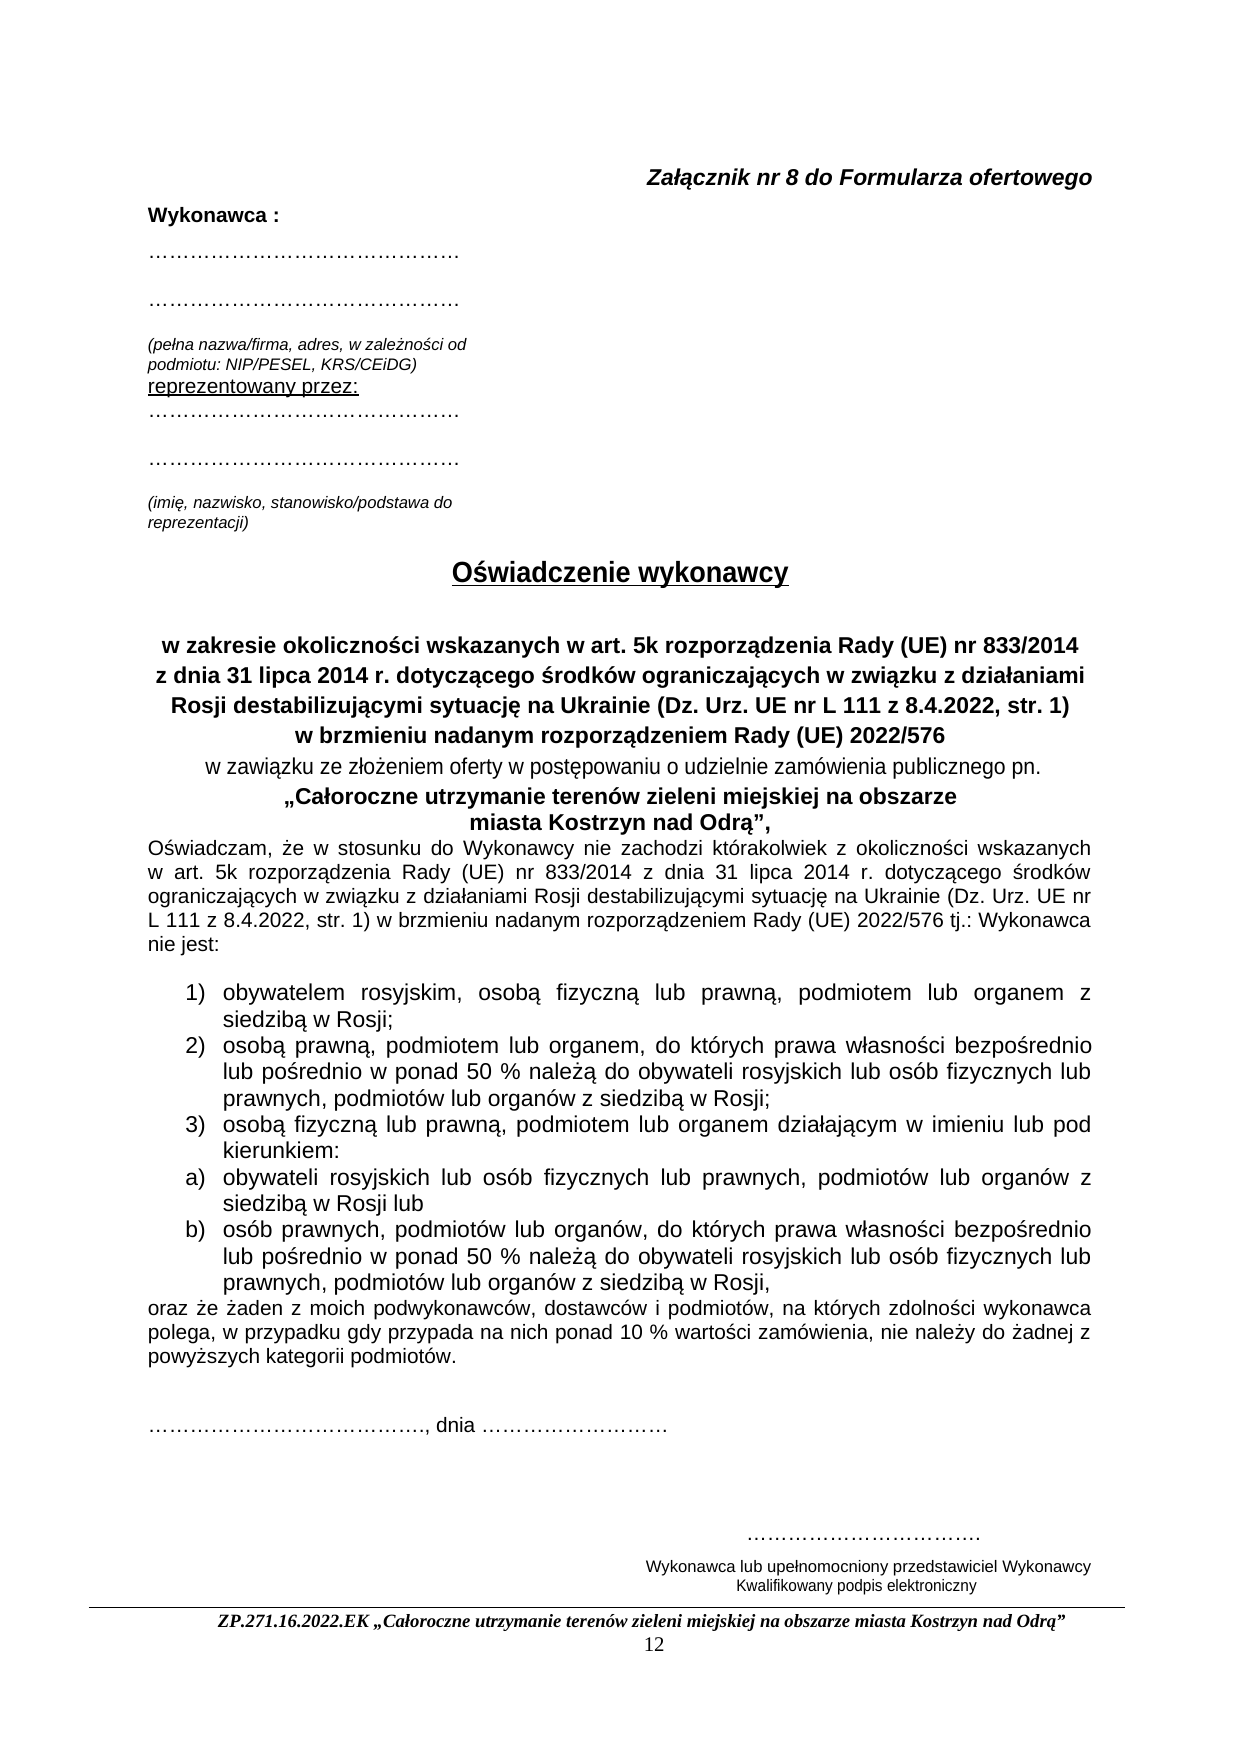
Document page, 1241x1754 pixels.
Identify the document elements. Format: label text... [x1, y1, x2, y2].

text ……………………………. [148, 1521, 1092, 1545]
text Oświadczenie wykonawcy [148, 556, 1092, 589]
text Wykonawca : [148, 203, 1092, 227]
text w zawiązku ze złożeniem oferty w postępowaniu o udzielnie zamówienia publicznego pn. [148, 753, 1092, 779]
text miasta Kostrzyn nad Odrą”, [148, 809, 1092, 836]
list osobą fizyczną lub prawną, podmiotem lub organem działającym w imieniu lub pod kierunkiem: [185, 1111, 1092, 1164]
text ……………………………………………………………………………… [148, 397, 472, 469]
text …………………………………., dnia ……………………… [148, 1413, 1092, 1437]
text Wykonawca lub upełnomocniony przedstawiciel Wykonawcy Kwalifikowany podpis elektroniczny [523, 1557, 1092, 1595]
list osobą prawną, podmiotem lub organem, do których prawa własności bezpośrednio lub pośrednio w ponad 50 % należą do obywateli rosyjskich lub osób fizycznych lub prawnych, podmiotów lub organów z siedzibą w Rosji; [185, 1032, 1092, 1111]
text (imię, nazwisko, stanowisko/podstawa do reprezentacji) [148, 493, 472, 532]
list obywateli rosyjskich lub osób fizycznych lub prawnych, podmiotów lub organów z siedzibą w Rosji lub [185, 1164, 1092, 1216]
text ……………………………………………………………………………… [148, 239, 472, 311]
text „Całoroczne utrzymanie terenów zieleni miejskiej na obszarze [148, 783, 1092, 809]
text (pełna nazwa/firma, adres, w zależności od podmiotu: NIP/PESEL, KRS/CEiDG) [148, 335, 472, 373]
text oraz że żaden z moich podwykonawców, dostawców i podmiotów, na których zdolności wykonawca polega, w przypadku gdy przypada na nich ponad 10 % wartości zamówienia, nie należy do żadnej z powyższych kategorii podmiotów. [148, 1296, 1092, 1367]
text Załącznik nr 8 do Formularza ofertowego [148, 164, 1092, 190]
text w zakresie okoliczności wskazanych w art. 5k rozporządzenia Rady (UE) nr 833/2014 z dnia 31 lipca 2014 r. dotyczącego środków ograniczających w związku z działaniami Rosji destabilizującymi sytuację na Ukrainie (Dz. Urz. UE nr L 111 z 8.4.2022, str. 1) w brzmieniu nadanym rozporządzeniem Rady (UE) 2022/576 [148, 632, 1092, 749]
list obywatelem rosyjskim, osobą fizyczną lub prawną, podmiotem lub organem z siedzibą w Rosji; [185, 979, 1092, 1032]
text Oświadczam, że w stosunku do Wykonawcy nie zachodzi którakolwiek z okoliczności wskazanych w art. 5k rozporządzenia Rady (UE) nr 833/2014 z dnia 31 lipca 2014 r. dotyczącego środków ograniczających w związku z działaniami Rosji destabilizującymi sytuację na Ukrainie (Dz. Urz. UE nr L 111 z 8.4.2022, str. 1) w brzmieniu nadanym rozporządzeniem Rady (UE) 2022/576 tj.: Wykonawca nie jest: [148, 836, 1092, 955]
text reprezentowany przez: [148, 373, 1092, 397]
list osób prawnych, podmiotów lub organów, do których prawa własności bezpośrednio lub pośrednio w ponad 50 % należą do obywateli rosyjskich lub osób fizycznych lub prawnych, podmiotów lub organów z siedzibą w Rosji, [185, 1216, 1092, 1296]
